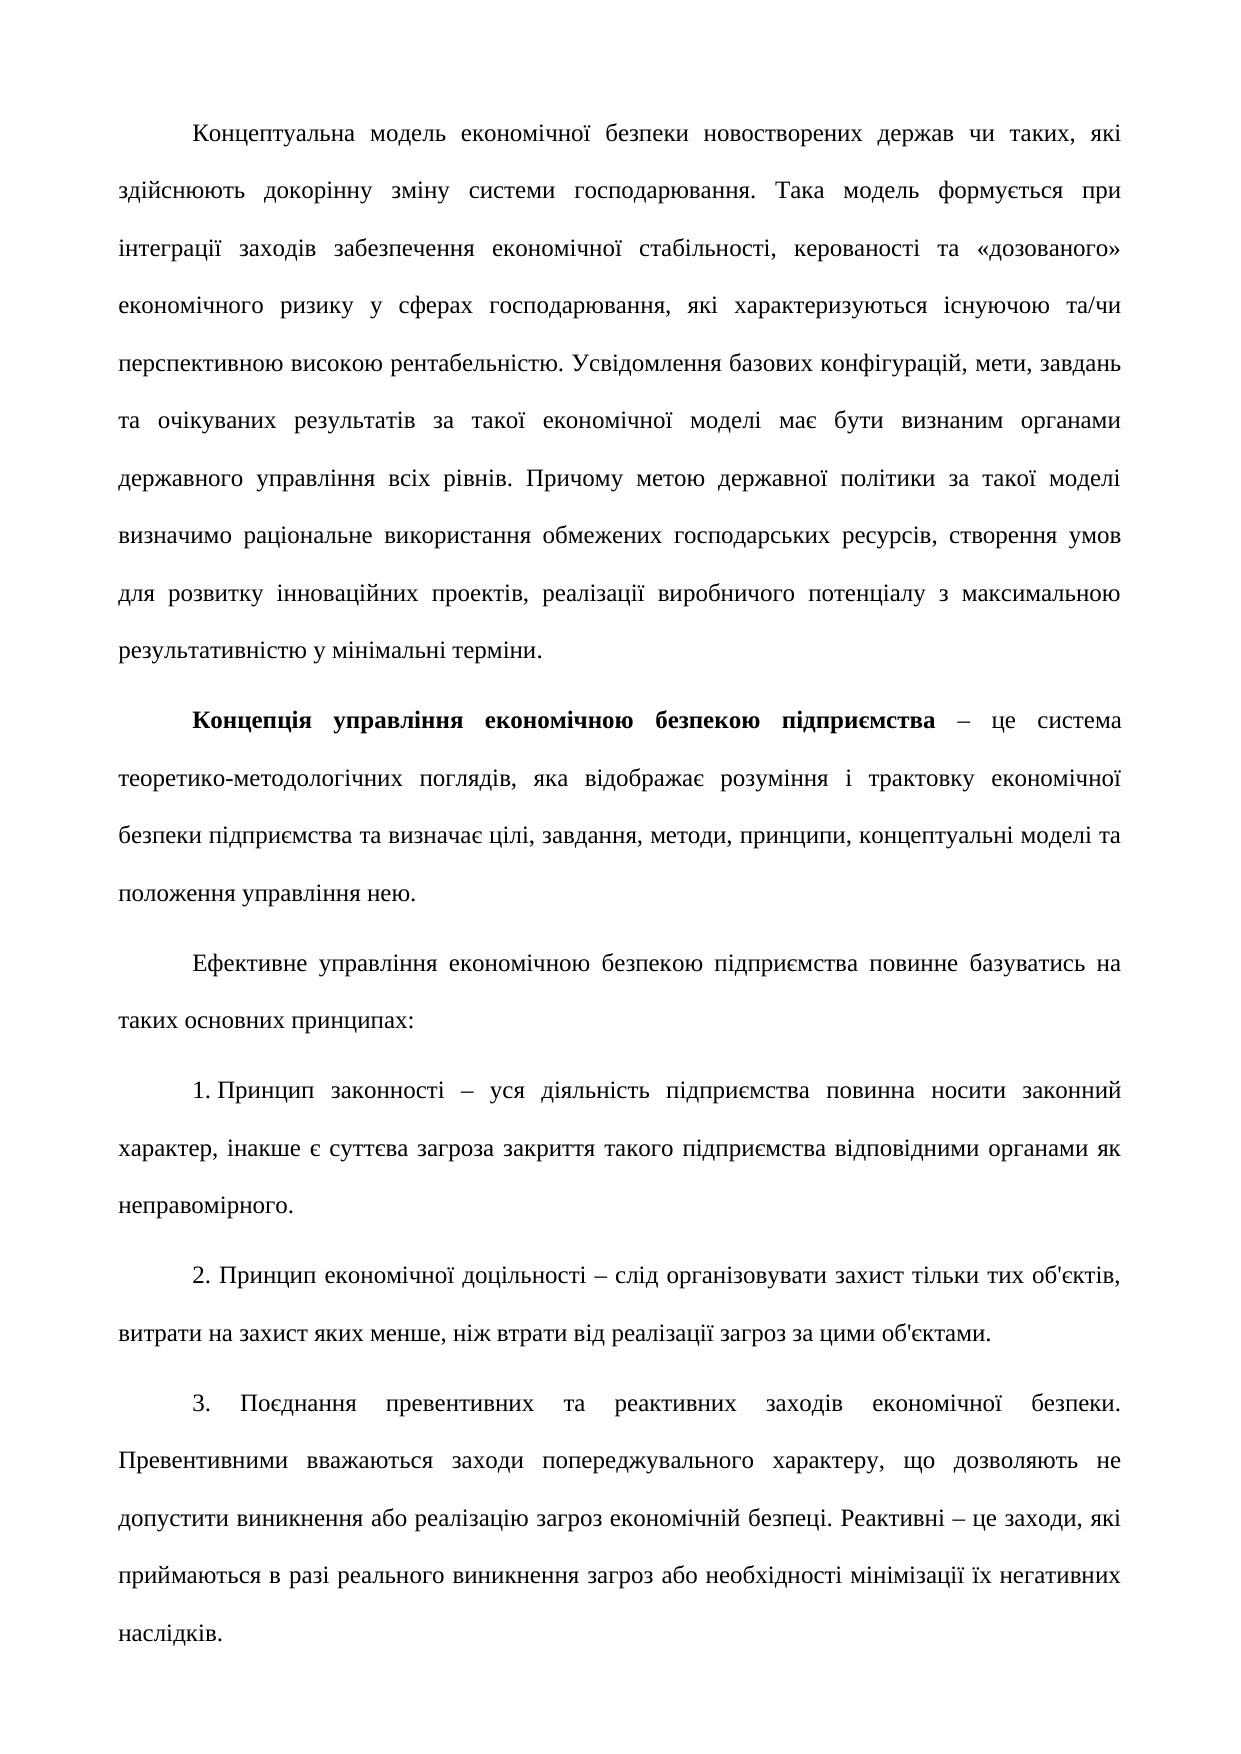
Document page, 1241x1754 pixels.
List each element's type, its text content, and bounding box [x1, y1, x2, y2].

text Концептуальна модель економічної безпеки новостворених держав чи таких, які здійснюють докорінну зміну системи господарювання. Така модель формується при інтеграції заходів забезпечення економічної стабільності, керованості та «дозованого» економічного ризику у сферах господарювання, які характеризуються існуючою та/чи перспективною високою рентабельністю. Усвідомлення базових конфігурацій, мети, завдань та очікуваних результатів за такої економічної моделі має бути визнаним органами державного управління всіх рівнів. Причому метою державної політики за такої моделі визначимо раціональне використання обмежених господарських ресурсів, створення умов для розвитку інноваційних проектів, реалізації виробничого потенціалу з максимальною результативністю у мінімальні терміни. [118, 118, 1122, 664]
text Ефективне управління економічною безпекою підприємства повинне базуватись на таких основних принципах: [118, 948, 1122, 1034]
text Концепція управління економічною безпекою підприємства – це система теоретико-методологічних поглядів, яка відображає розуміння і трактовку економічної безпеки підприємства та визначає цілі, завдання, методи, принципи, концептуальні моделі та положення управління нею. [118, 706, 1122, 907]
text 2. Принцип економічної доцільності – слід організовувати захист тільки тих об'єктів, витрати на захист яких менше, ніж втрати від реалізації загроз за цими об'єктами. [118, 1261, 1122, 1347]
text 1. Принцип законності – уся діяльність підприємства повинна носити законний характер, інакше є суттєва загроза закриття такого підприємства відповідними органами як неправомірного. [118, 1076, 1122, 1219]
text 3. Поєднання превентивних та реактивних заходів економічної безпеки. Превентивними вважаються заходи попереджувального характеру, що дозволяють не допустити виникнення або реалізацію загроз економічній безпеці. Реактивні – це заходи, які приймаються в разі реального виникнення загроз або необхідності мінімізації їх негативних наслідків. [118, 1388, 1122, 1647]
